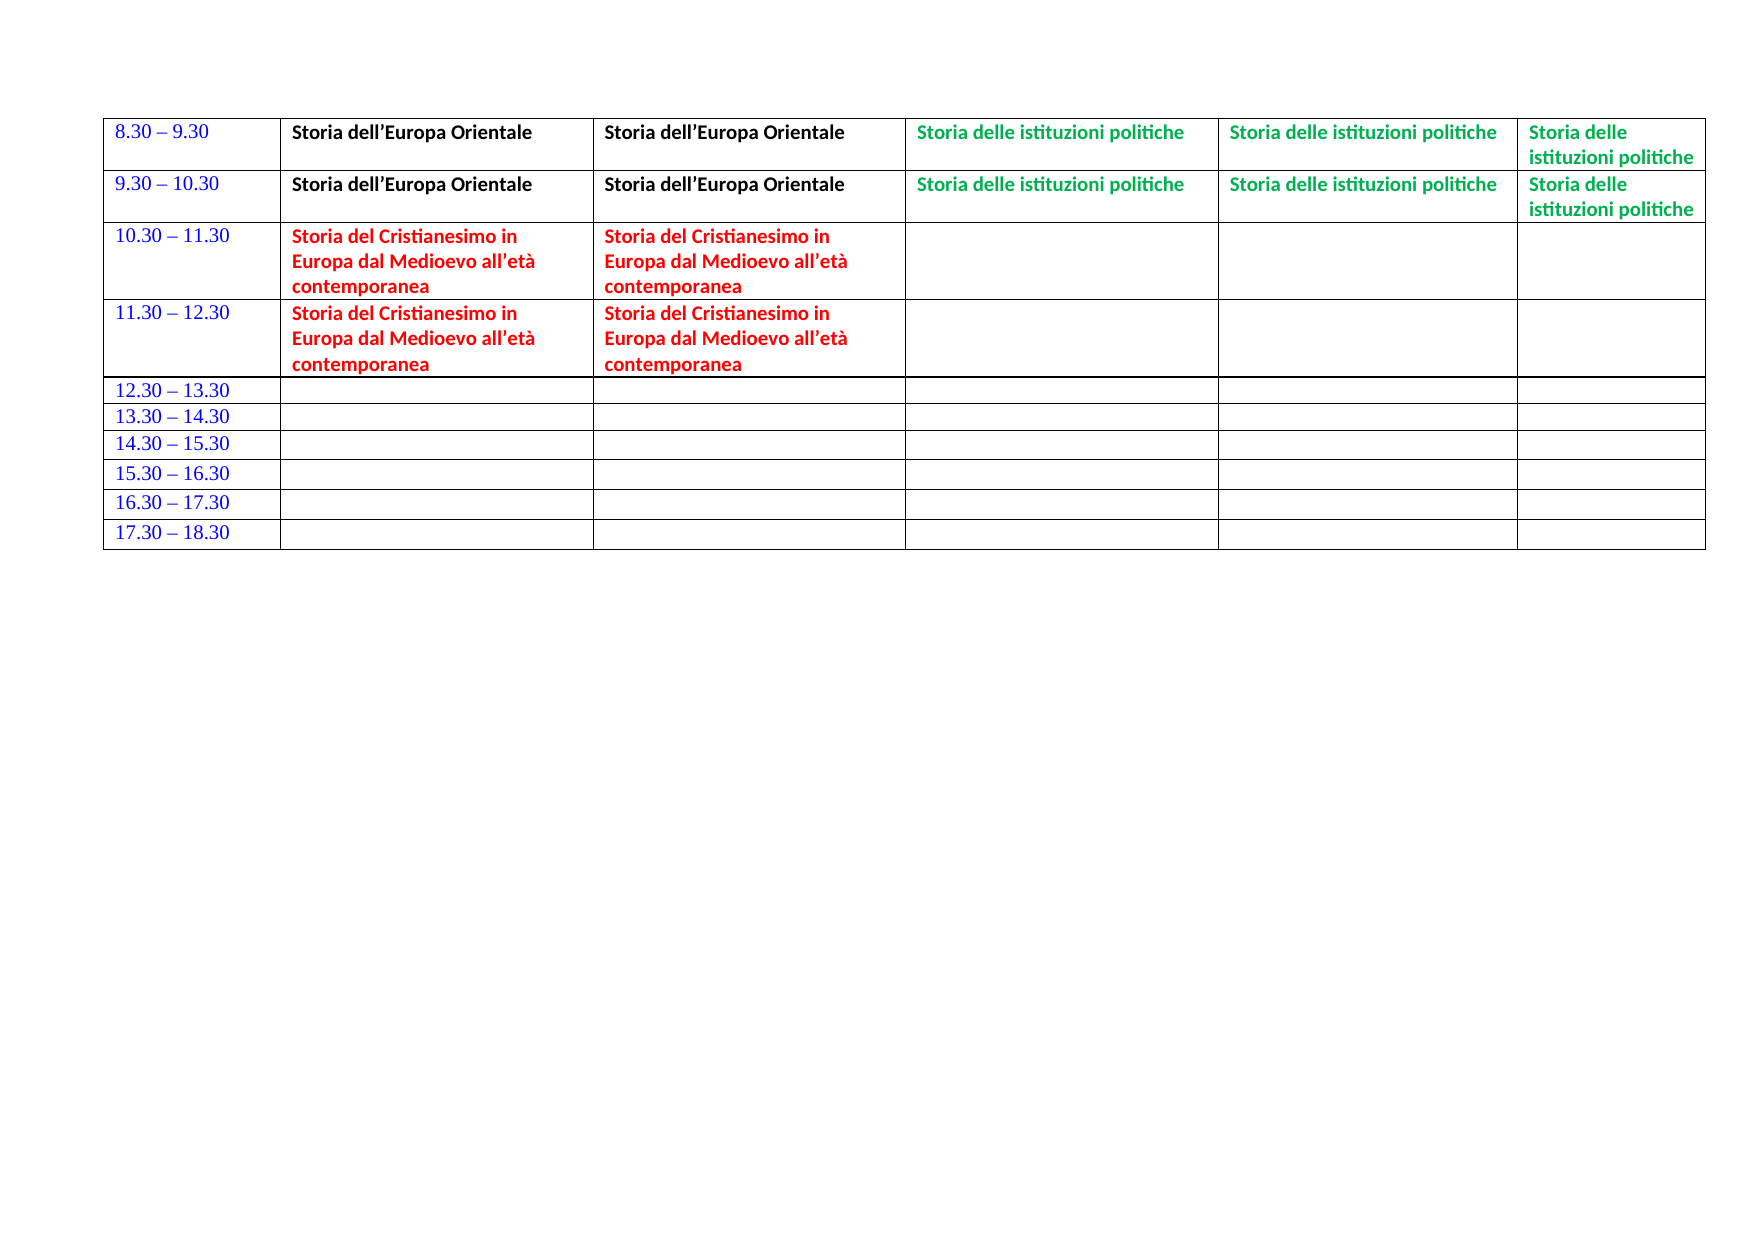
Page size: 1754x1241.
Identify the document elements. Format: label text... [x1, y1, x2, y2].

table_cell [906, 431, 1218, 459]
table_cell [594, 378, 905, 403]
table_cell [594, 520, 905, 549]
table_cell [906, 460, 1218, 489]
table_cell [1518, 460, 1705, 489]
table_cell 15.30 – 16.30 [104, 460, 280, 489]
table_cell 17.30 – 18.30 [104, 520, 280, 549]
table_cell Storia dell’Europa Orientale [594, 119, 905, 170]
table_cell [1219, 378, 1517, 403]
table_cell [1219, 431, 1517, 459]
table_cell [1518, 431, 1705, 459]
table_cell [1518, 490, 1705, 519]
table_cell Storia del Cristianesimo in Europa dal Medioevo all’età contemporanea [594, 300, 905, 376]
table_cell Storia dell’Europa Orientale [594, 171, 905, 222]
table_cell Storia delle istituzioni politiche [1518, 119, 1705, 170]
table_cell Storia delle istituzioni politiche [1219, 119, 1517, 170]
table_cell Storia del Cristianesimo in Europa dal Medioevo all’età contemporanea [281, 300, 593, 376]
table_cell Storia delle istituzioni politiche [906, 119, 1218, 170]
table_cell Storia delle istituzioni politiche [1518, 171, 1705, 222]
table_cell 11.30 – 12.30 [104, 300, 280, 376]
table_cell 13.30 – 14.30 [104, 404, 280, 429]
table_cell 9.30 – 10.30 [104, 171, 280, 222]
table_cell [281, 460, 593, 489]
table_cell [1518, 378, 1705, 403]
table_cell [281, 431, 593, 459]
table_cell [1219, 490, 1517, 519]
table_cell [281, 378, 593, 403]
table_cell [1219, 300, 1517, 376]
table_cell [281, 404, 593, 429]
table_cell [1219, 460, 1517, 489]
table_cell 16.30 – 17.30 [104, 490, 280, 519]
table_cell [281, 520, 593, 549]
table_cell 10.30 – 11.30 [104, 223, 280, 299]
table_cell [906, 300, 1218, 376]
table_cell [1219, 223, 1517, 299]
table_cell [1518, 300, 1705, 376]
table_cell Storia delle istituzioni politiche [906, 171, 1218, 222]
table_cell [281, 490, 593, 519]
table_cell [1518, 520, 1705, 549]
table_cell 8.30 – 9.30 [104, 119, 280, 170]
table_cell [594, 460, 905, 489]
table_cell [1219, 520, 1517, 549]
table_cell Storia dell’Europa Orientale [281, 119, 593, 170]
table_cell Storia del Cristianesimo in Europa dal Medioevo all’età contemporanea [281, 223, 593, 299]
table_cell [906, 223, 1218, 299]
table_cell 14.30 – 15.30 [104, 431, 280, 459]
table_cell [1518, 404, 1705, 429]
table_cell [1518, 223, 1705, 299]
table_cell [594, 404, 905, 429]
table_cell [906, 404, 1218, 429]
table_cell Storia dell’Europa Orientale [281, 171, 593, 222]
table_cell Storia del Cristianesimo in Europa dal Medioevo all’età contemporanea [594, 223, 905, 299]
table_cell 12.30 – 13.30 [104, 378, 280, 403]
table_cell Storia delle istituzioni politiche [1219, 171, 1517, 222]
table_cell [594, 431, 905, 459]
table_cell [906, 378, 1218, 403]
table_cell [906, 490, 1218, 519]
table_cell [906, 520, 1218, 549]
table_cell [1219, 404, 1517, 429]
table_cell [594, 490, 905, 519]
